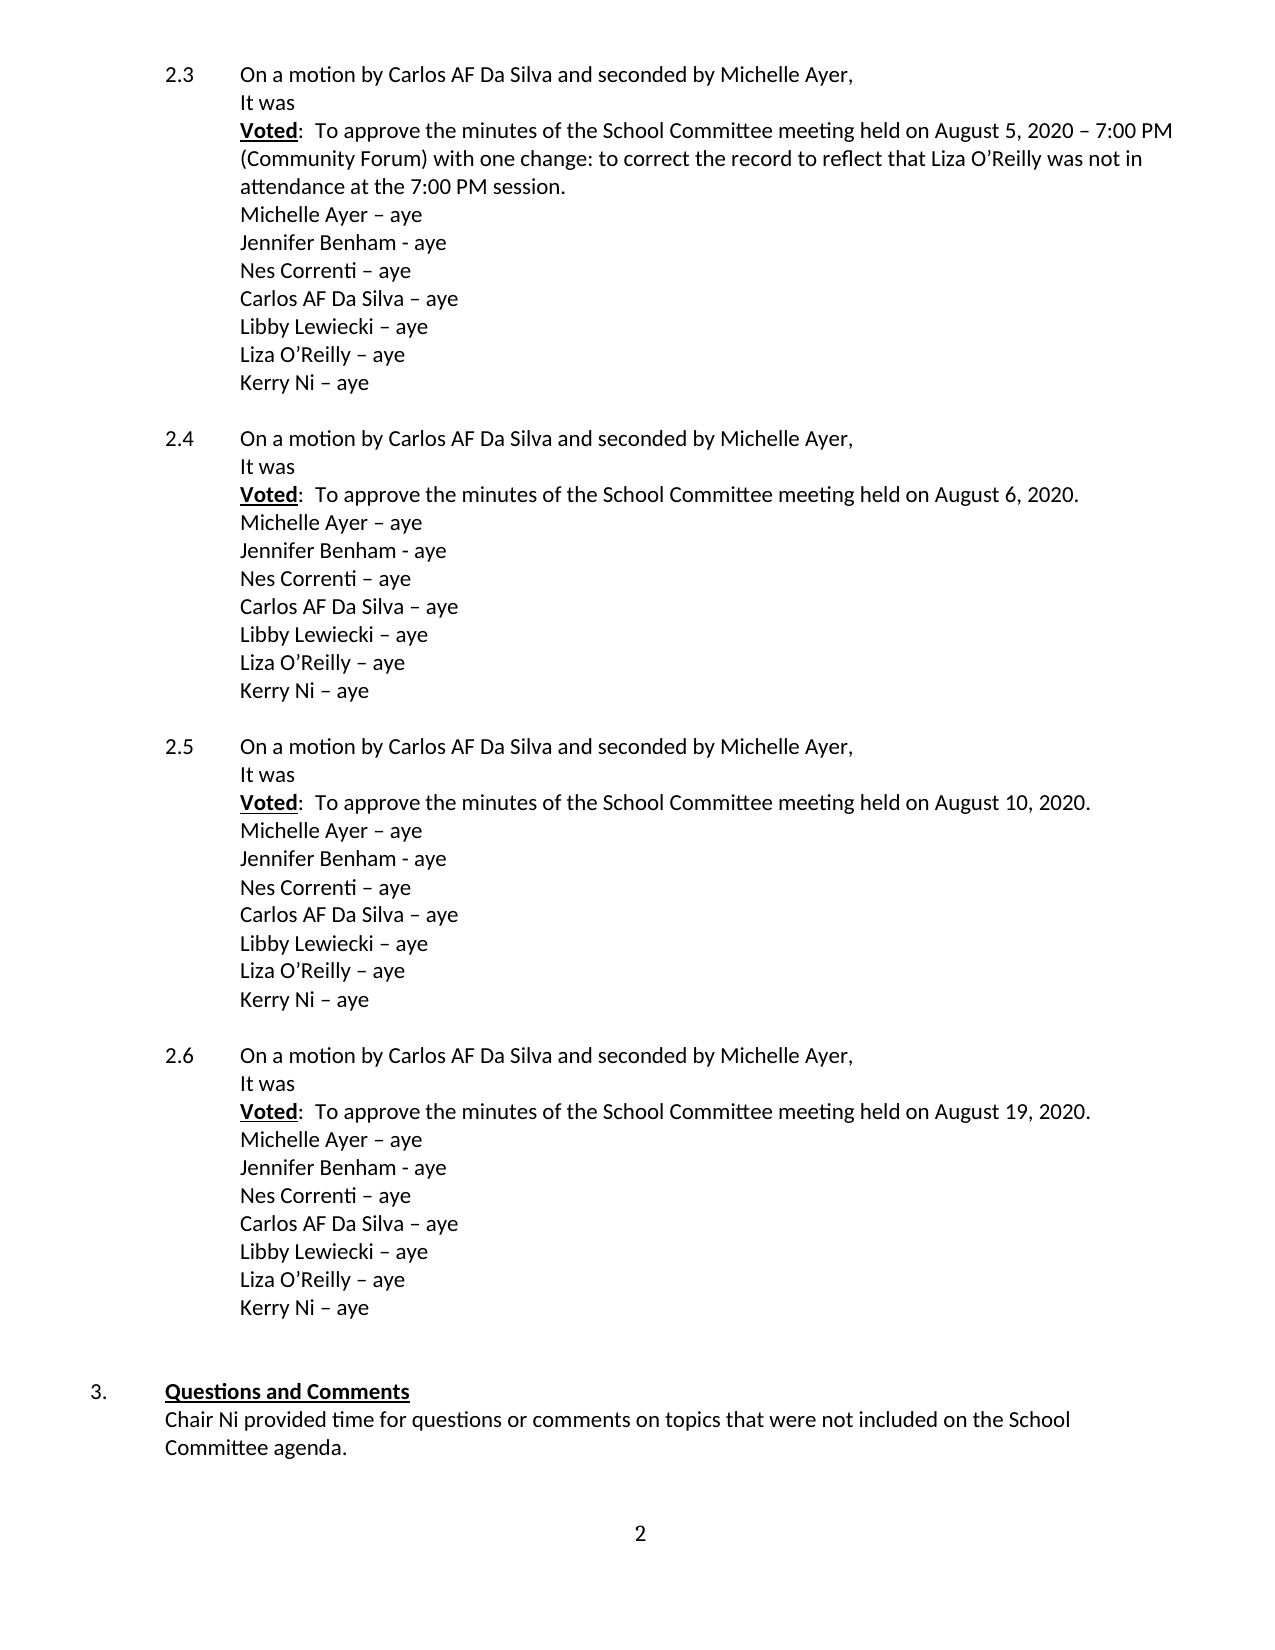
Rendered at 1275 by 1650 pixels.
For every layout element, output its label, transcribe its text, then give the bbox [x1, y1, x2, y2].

text Voted: To approve the minutes of the School Committee meeting held on August 10, 2020. [240, 788, 1191, 817]
text Michelle Ayer – aye [240, 817, 1187, 844]
text Nes Correnti – aye [240, 1181, 1187, 1209]
text It was [240, 88, 1191, 116]
text Jennifer Benham - aye [240, 536, 1187, 564]
text It was [240, 761, 1191, 788]
text Nes Correnti – aye [240, 256, 1187, 284]
text Michelle Ayer – aye [240, 200, 1187, 228]
text Liza O’Reilly – aye [240, 648, 1187, 676]
text Jennifer Benham - aye [240, 1153, 1187, 1181]
text Jennifer Benham - aye [240, 228, 1187, 256]
text 2.5 On a motion by Carlos AF Da Silva and seconded by Michelle Ayer, [90, 732, 1191, 761]
text It was [240, 452, 1191, 480]
text Jennifer Benham - aye [240, 844, 1187, 873]
text Libby Lewiecki – aye [240, 312, 1187, 340]
text Voted: To approve the minutes of the School Committee meeting held on August 5, 2020 – 7:00 PM (Community Forum) with one change: to correct the record to reflect that Liza O’Reilly was not in attendance at the 7:00 PM session. [240, 116, 1191, 200]
text Carlos AF Da Silva – aye [240, 592, 1187, 620]
text Michelle Ayer – aye [240, 1125, 1187, 1153]
text 2.6 On a motion by Carlos AF Da Silva and seconded by Michelle Ayer, [90, 1041, 1191, 1069]
text Voted: To approve the minutes of the School Committee meeting held on August 6, 2020. [240, 480, 1191, 508]
text Carlos AF Da Silva – aye [240, 284, 1187, 312]
text 3. Questions and Comments [90, 1377, 1178, 1405]
text Liza O’Reilly – aye [240, 1265, 1187, 1293]
text It was [240, 1069, 1191, 1097]
text Carlos AF Da Silva – aye [240, 901, 1187, 929]
text Libby Lewiecki – aye [240, 929, 1187, 957]
text Chair Ni provided time for questions or comments on topics that were not included on the School Committee agenda. [165, 1405, 1177, 1461]
text Kerry Ni – aye [240, 985, 1187, 1013]
text Carlos AF Da Silva – aye [240, 1209, 1187, 1237]
text 2.3 On a motion by Carlos AF Da Silva and seconded by Michelle Ayer, [90, 60, 1191, 88]
text Liza O’Reilly – aye [240, 340, 1187, 368]
text Voted: To approve the minutes of the School Committee meeting held on August 19, 2020. [240, 1097, 1191, 1125]
text Libby Lewiecki – aye [240, 620, 1187, 648]
text Michelle Ayer – aye [240, 508, 1187, 536]
text Kerry Ni – aye [240, 1293, 1187, 1321]
text 2.4 On a motion by Carlos AF Da Silva and seconded by Michelle Ayer, [90, 424, 1191, 452]
text Kerry Ni – aye [240, 676, 1187, 704]
text Libby Lewiecki – aye [240, 1237, 1187, 1265]
text Liza O’Reilly – aye [240, 957, 1187, 985]
text Nes Correnti – aye [240, 564, 1187, 592]
text Nes Correnti – aye [240, 873, 1187, 901]
text Kerry Ni – aye [240, 368, 1187, 396]
